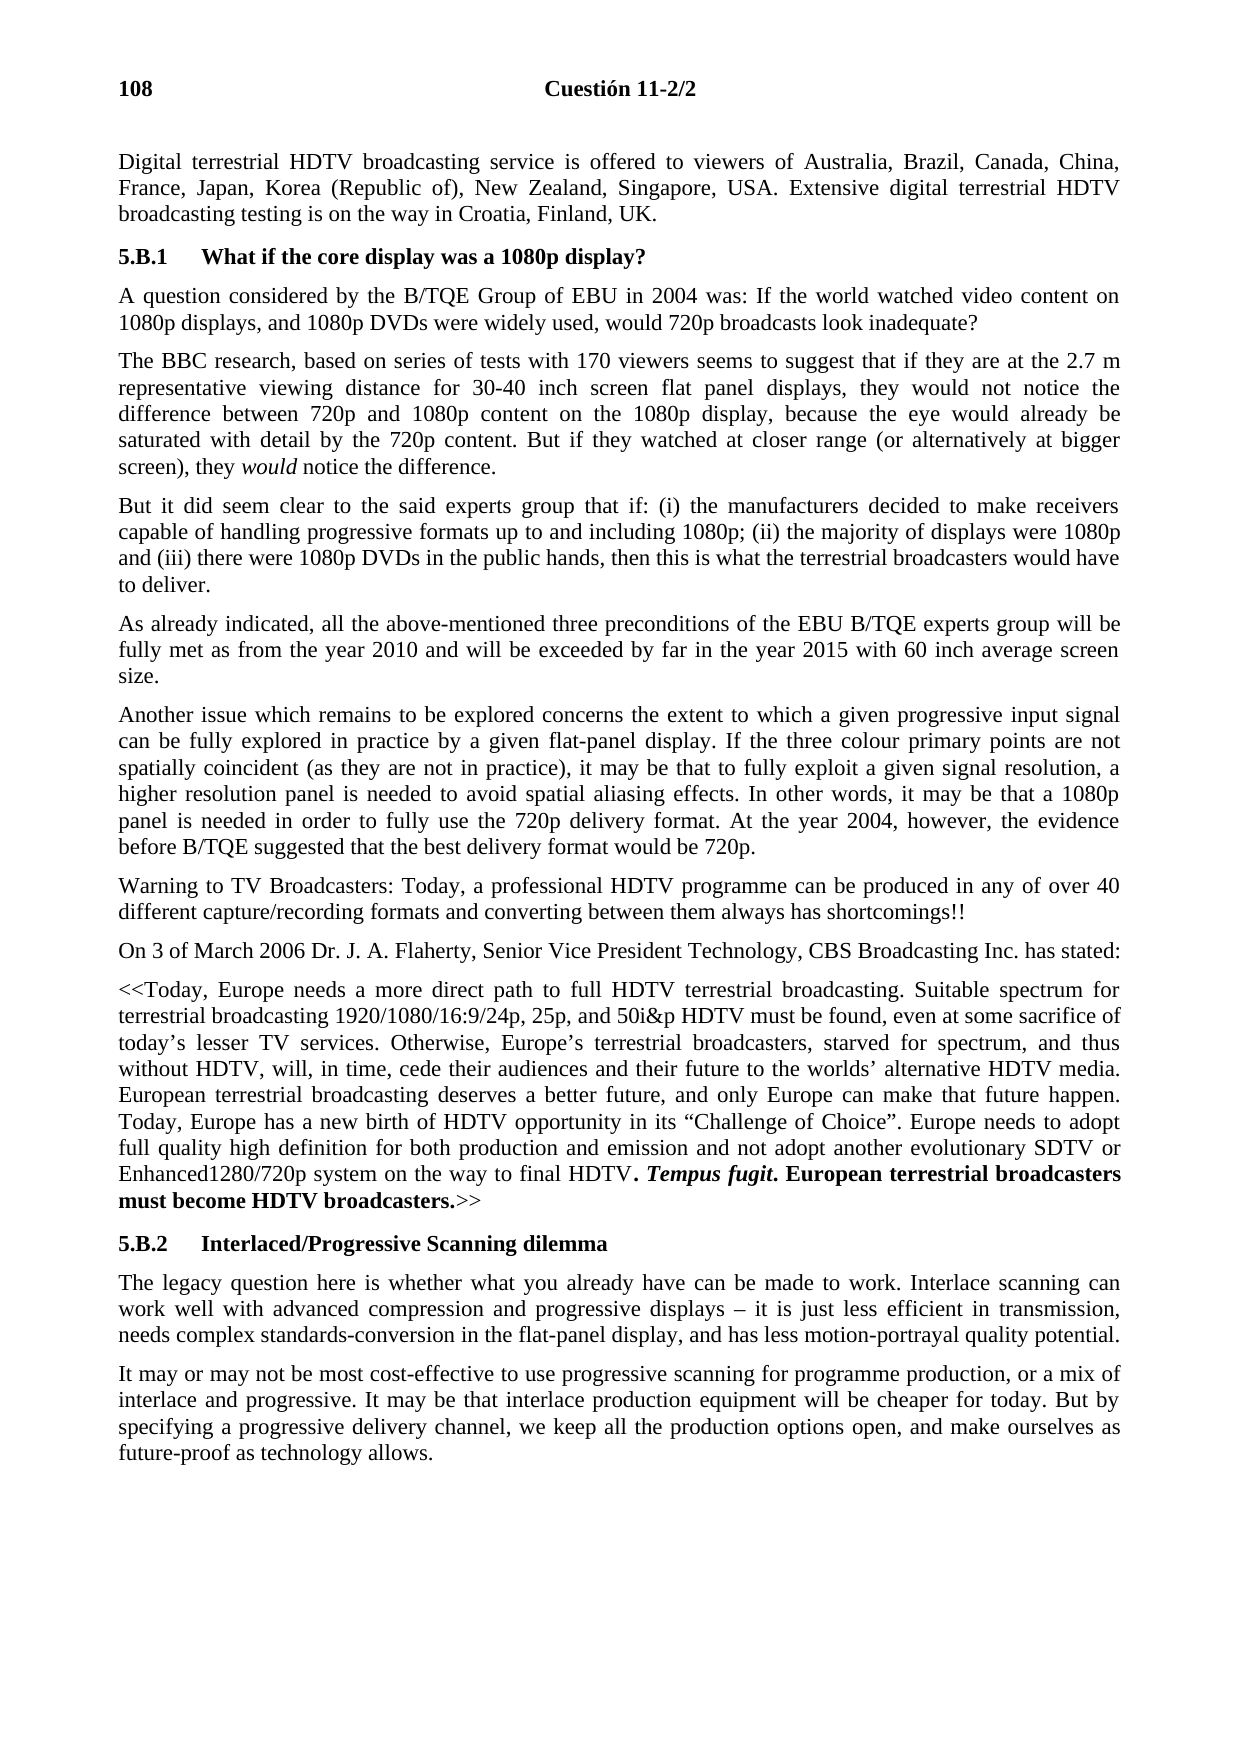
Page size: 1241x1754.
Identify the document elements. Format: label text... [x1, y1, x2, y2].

text On 3 of March 2006 Dr. J. A. Flaherty, Senior Vice President Technology, CBS Broadcasting Inc. has stated: [118, 937, 1122, 963]
text Another issue which remains to be explored concerns the extent to which a given progressive input signal can be fully explored in practice by a given flat-panel display. If the three colour primary points are not spatially coincident (as they are not in practice), it may be that to fully exploit a given signal resolution, a higher resolution panel is needed to avoid spatial aliasing effects. In other words, it may be that a 1080p panel is needed in order to fully use the 720p delivery format. At the year 2004, however, the evidence before B/TQE suggested that the best delivery format would be 720p. [118, 701, 1122, 859]
text Digital terrestrial HDTV oadcasting service is offered to viewers of , , , , , , (Republic of), , , . Extensive digital terrestrial HDTV oadcasting testing is on the way in , , . [118, 148, 1122, 227]
subtitle 5.B.2 Interlaced/Progressive Scanning dilemma [118, 1230, 1122, 1256]
text The legacy question here is whether what you already have can be made to work. Interlace scanning can work well with advanced compression and progressive displays – it is just less efficient in transmission, needs complex standards-conversion in the flat-panel display, and has less motion-portrayal quality potential. [118, 1269, 1122, 1348]
text But it did seem clear to the said experts group that if: (i) the manufacturers decided to make receivers capable of handling progressive formats up to and including 1080p; (ii) the majority of displays were 1080p and (iii) there were 1080p DVDs in the public hands, then this is what the terrestrial oadcasters would have to deliver. [118, 492, 1122, 597]
subtitle 5.B.1 What if the core display was a 1080p display? [118, 243, 1122, 270]
text It may or may not be most cost-effective to use progressive scanning for programme production, or a mix of interlace and progressive. It may be that interlace production equipment will be cheaper for today. But by specifying a progressive delivery channel, we keep all the production options open, and make ourselves as future-proof as technology allows. [118, 1360, 1122, 1466]
text <<Today, needs a more direct path to full HDTV terrestrial oadcasting. Suitable spectrum for terrestrial oadcasting 1920/1080/16:9/24p, 25p, and 50i&p HDTV must be found, even at some sacrifice of today’s lesser TV services. Otherwise, ’s terrestrial oadcasters, starved for spectrum, and thus without HDTV, will, in time, cede their audiences and their future to the worlds’ alternative HDTV media. European terrestrial oadcasting deserves a better future, and only can make that future happen. Today, has a new birth of HDTV opportunity in its “Challenge of Choice”. needs to adopt full quality high definition for both production and emission and not adopt another evolutionary SDTV or Enhanced1280/720p system on the way to final HDTV. Tempus fugit. European terrestrial oadcasters must become HDTV oadcasters.>> [118, 976, 1122, 1213]
text As already indicated, all the above-mentioned three preconditions of the EBU B/TQE experts group will be fully met as from the year 2010 and will be exceeded by far in the year 2015 with average screen size. [118, 610, 1122, 689]
text The BBC research, based on series of tests with 170 viewers seems to suggest that if they are at the representative viewing distance for 30- screen flat panel displays, they would not notice the difference between 720p and 1080p content on the 1080p display, because the eye would already be saturated with detail by the 720p content. But if they watched at closer range (or alternatively at bigger screen), they would notice the difference. [118, 347, 1122, 479]
text Warning to TV Broadcasters: Today, a professional HDTV programme can be produced in any of over 40 different capture/recording formats and converting between them always has shortcomings!! [118, 872, 1122, 924]
text A question considered by the B/TQE Group of EBU in 2004 was: If the world watched video content on 1080p displays, and 1080p DVDs were widely used, would 720p oadcasts look inadequate? [118, 282, 1122, 335]
